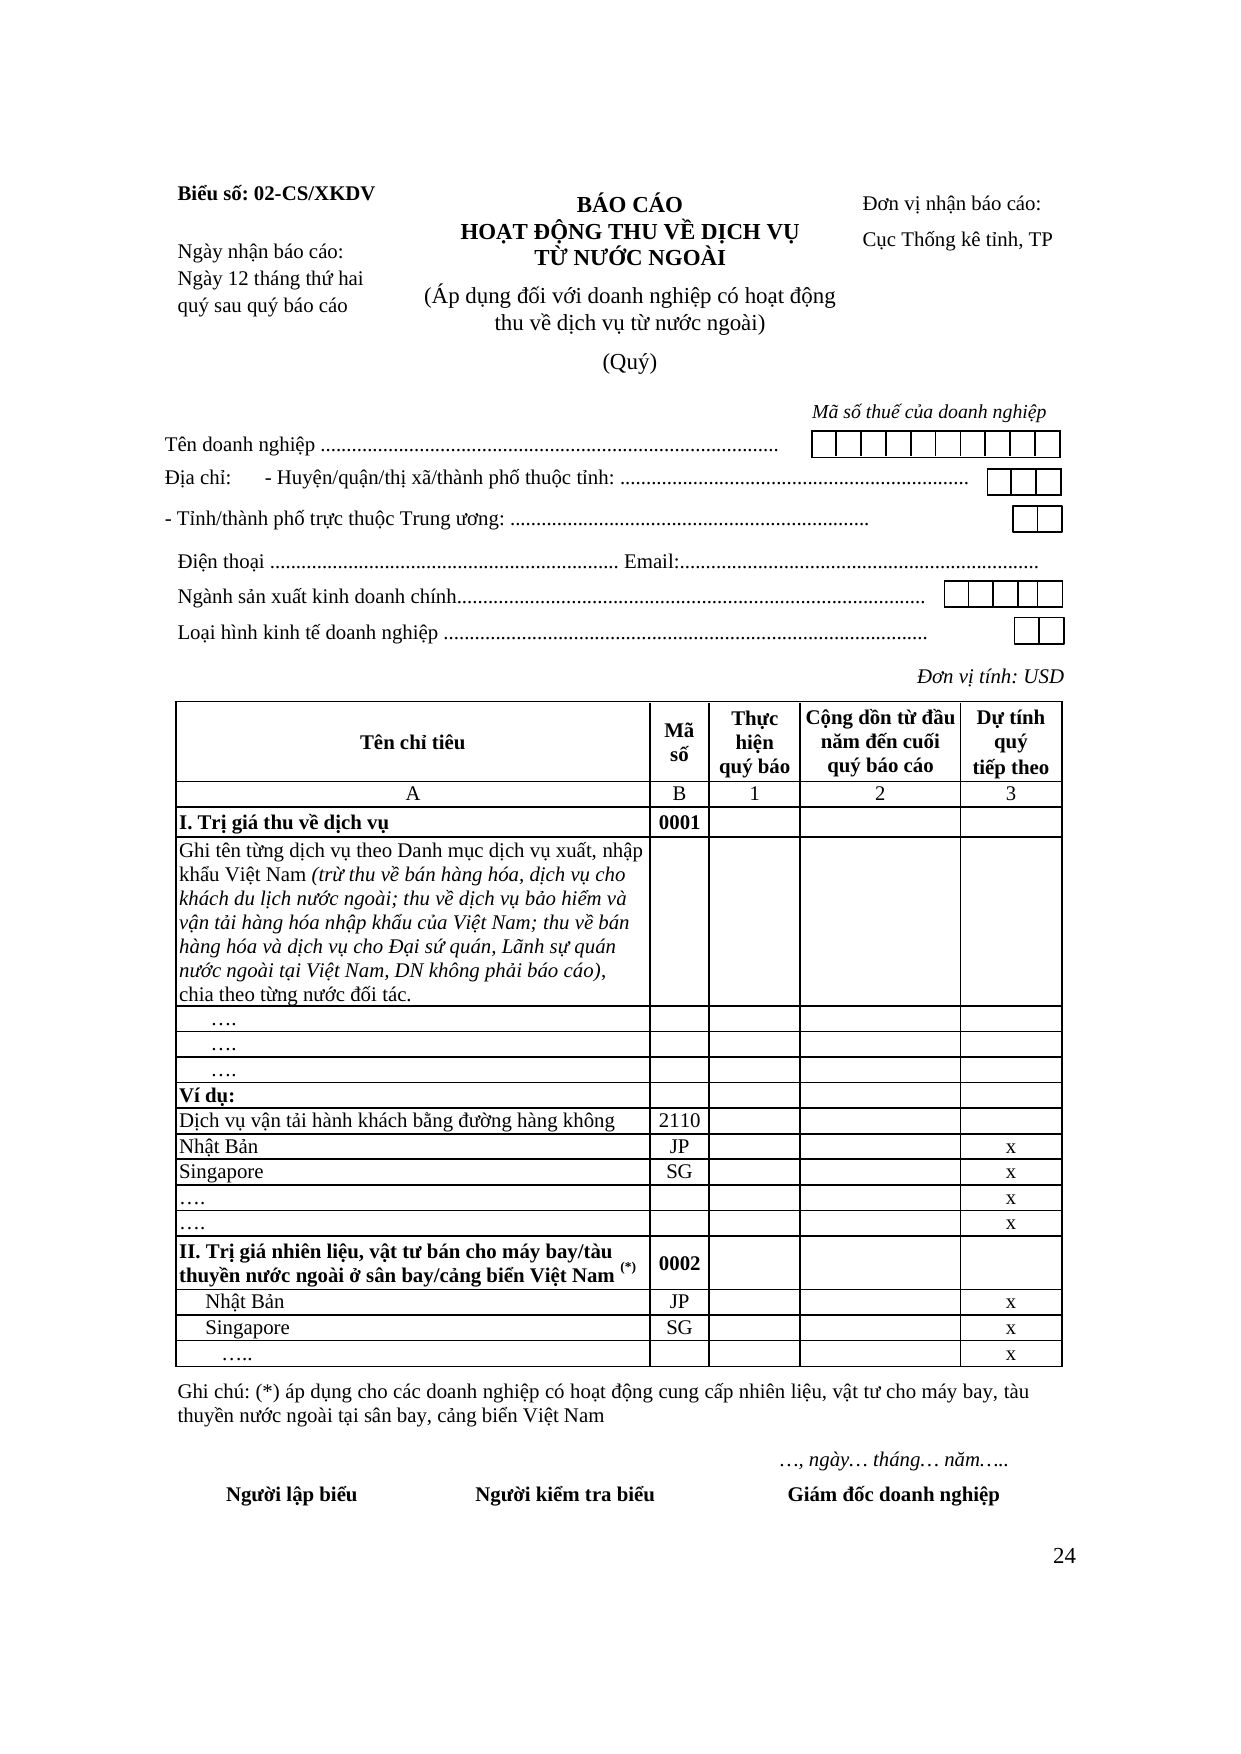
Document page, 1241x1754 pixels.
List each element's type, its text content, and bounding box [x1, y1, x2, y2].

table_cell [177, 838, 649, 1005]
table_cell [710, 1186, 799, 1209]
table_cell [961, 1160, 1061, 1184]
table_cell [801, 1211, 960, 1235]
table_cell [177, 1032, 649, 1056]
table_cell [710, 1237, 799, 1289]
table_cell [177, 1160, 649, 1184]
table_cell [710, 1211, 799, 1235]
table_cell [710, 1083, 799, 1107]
text Điện thoại ................................................................... Email:..................................................................... Ngành sản xuất kinh doanh chính.......................................................................................... [177, 549, 1076, 608]
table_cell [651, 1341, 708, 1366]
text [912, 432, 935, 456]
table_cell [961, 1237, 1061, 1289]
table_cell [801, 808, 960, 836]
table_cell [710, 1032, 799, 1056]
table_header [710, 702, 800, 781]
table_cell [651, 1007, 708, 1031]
text Loại hình kinh tế doanh nghiệp ............................................................................................. [177, 620, 1030, 644]
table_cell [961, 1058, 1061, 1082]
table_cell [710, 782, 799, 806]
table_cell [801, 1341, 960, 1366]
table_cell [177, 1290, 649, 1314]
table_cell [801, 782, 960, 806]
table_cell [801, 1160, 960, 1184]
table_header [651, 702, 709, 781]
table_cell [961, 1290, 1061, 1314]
text Đơn vị nhận báo cáo: Cục Thống kê tỉnh, TP [862, 191, 1055, 251]
text Ngày nhận báo cáo: Ngày 12 tháng thứ hai quý sau quý báo cáo [177, 239, 377, 317]
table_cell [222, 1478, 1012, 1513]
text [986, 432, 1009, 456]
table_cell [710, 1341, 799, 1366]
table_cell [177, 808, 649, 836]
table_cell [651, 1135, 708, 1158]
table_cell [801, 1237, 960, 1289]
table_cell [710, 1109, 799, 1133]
text Mã số thuế của doanh nghiệp [164, 399, 1046, 422]
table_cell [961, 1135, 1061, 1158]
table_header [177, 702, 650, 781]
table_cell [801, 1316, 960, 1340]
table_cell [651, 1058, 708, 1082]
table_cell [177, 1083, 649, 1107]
text (Quý) [459, 348, 800, 374]
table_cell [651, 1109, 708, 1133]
subtitle (Áp dụng đối với doanh nghiệp có hoạt động thu về dịch vụ từ nước ngoài) [424, 282, 836, 335]
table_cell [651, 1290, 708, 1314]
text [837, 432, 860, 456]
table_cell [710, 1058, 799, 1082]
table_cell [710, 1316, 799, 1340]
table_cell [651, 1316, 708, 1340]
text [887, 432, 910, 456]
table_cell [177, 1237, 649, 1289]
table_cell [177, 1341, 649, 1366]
subtitle BÁO CÁO [459, 192, 800, 218]
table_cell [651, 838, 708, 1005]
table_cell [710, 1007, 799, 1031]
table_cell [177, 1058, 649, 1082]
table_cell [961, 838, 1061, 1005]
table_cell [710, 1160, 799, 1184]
text Địa chỉ: - Huyện/quận/thị xã/thành phố thuộc tỉnh: ................................................................... [164, 465, 1030, 489]
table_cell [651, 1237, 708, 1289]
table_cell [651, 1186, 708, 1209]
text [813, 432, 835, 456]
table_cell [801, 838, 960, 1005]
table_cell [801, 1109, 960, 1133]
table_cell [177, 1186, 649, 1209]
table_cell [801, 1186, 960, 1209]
text Ghi chú: (*) áp dụng cho các doanh nghiệp có hoạt động cung cấp nhiên liệu, vật tư cho máy bay, tàu thuyền nước ngoài tại sân bay, cảng biển Việt Nam [177, 1379, 1030, 1427]
text Tên doanh nghiệp ........................................................................................ [164, 432, 811, 456]
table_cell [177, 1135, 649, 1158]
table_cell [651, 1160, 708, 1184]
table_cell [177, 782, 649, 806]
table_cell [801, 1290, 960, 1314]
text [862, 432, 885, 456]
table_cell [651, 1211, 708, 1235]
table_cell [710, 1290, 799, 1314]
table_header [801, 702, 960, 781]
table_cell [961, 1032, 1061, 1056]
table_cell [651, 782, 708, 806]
text HOẠT ĐỘNG THU VỀ DỊCH VỤ TỪ NƯỚC NGOÀI [460, 218, 800, 271]
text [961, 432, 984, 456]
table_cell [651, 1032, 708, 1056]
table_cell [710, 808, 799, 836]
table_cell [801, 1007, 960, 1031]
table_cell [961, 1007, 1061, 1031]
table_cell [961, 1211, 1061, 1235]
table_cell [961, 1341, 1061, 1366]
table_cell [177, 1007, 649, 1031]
text - Tỉnh/thành phố trực thuộc Trung ương: ..................................................................... [164, 506, 1012, 530]
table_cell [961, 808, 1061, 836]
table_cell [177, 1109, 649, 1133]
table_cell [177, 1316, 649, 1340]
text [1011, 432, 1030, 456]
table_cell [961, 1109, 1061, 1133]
subtitle Biểu số: 02-CS/XKDV [177, 180, 377, 204]
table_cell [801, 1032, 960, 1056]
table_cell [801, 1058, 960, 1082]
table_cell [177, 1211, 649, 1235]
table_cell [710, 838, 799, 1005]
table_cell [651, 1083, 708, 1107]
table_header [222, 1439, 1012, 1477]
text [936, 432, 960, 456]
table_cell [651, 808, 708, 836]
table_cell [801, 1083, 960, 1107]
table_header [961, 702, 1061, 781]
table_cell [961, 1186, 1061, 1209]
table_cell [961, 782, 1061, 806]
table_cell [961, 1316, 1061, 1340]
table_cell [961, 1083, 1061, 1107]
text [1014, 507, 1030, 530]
text Đơn vị tính: USD [164, 664, 1064, 688]
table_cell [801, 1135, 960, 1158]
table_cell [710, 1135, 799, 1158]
